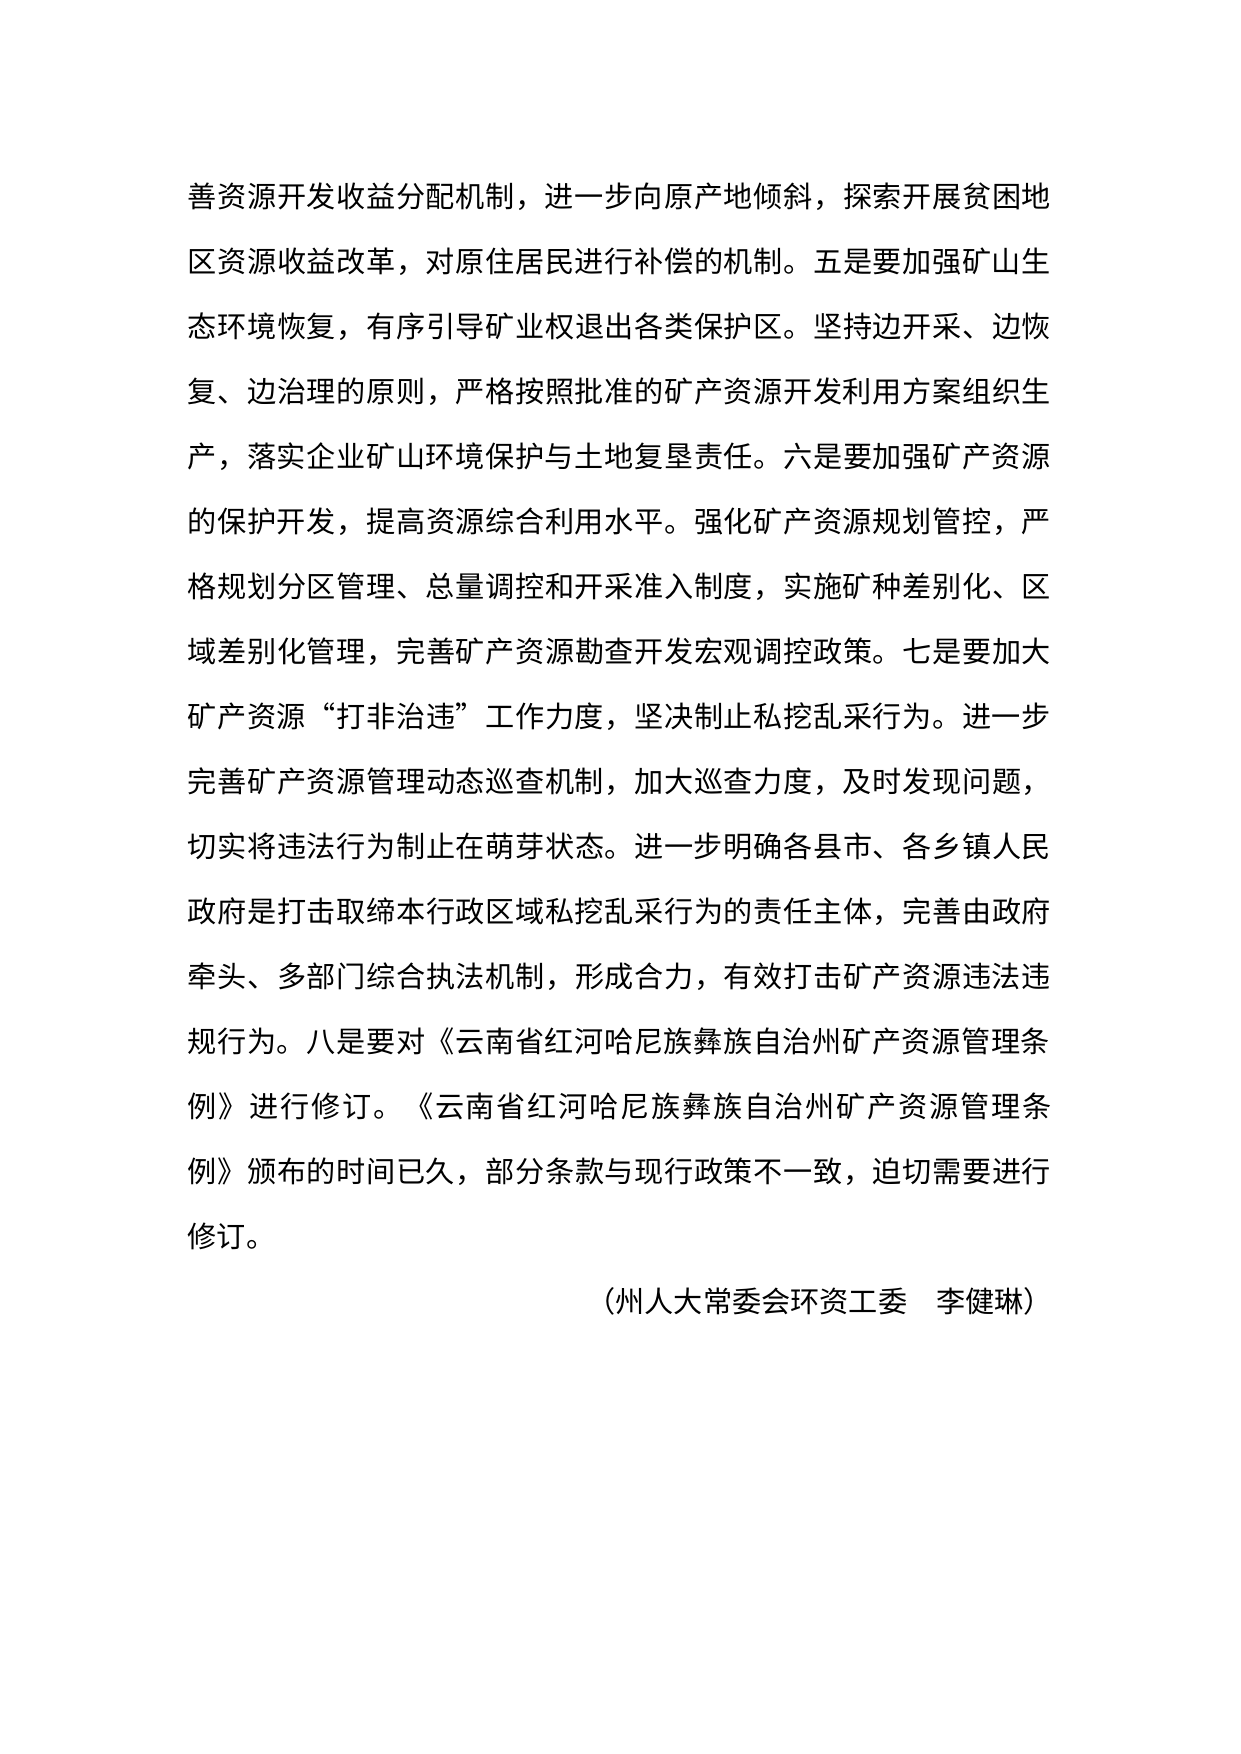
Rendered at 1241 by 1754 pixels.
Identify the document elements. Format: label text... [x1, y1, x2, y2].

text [187, 162, 1053, 1267]
text （州人大常委会环资工委 李健琳） [187, 1267, 1053, 1332]
